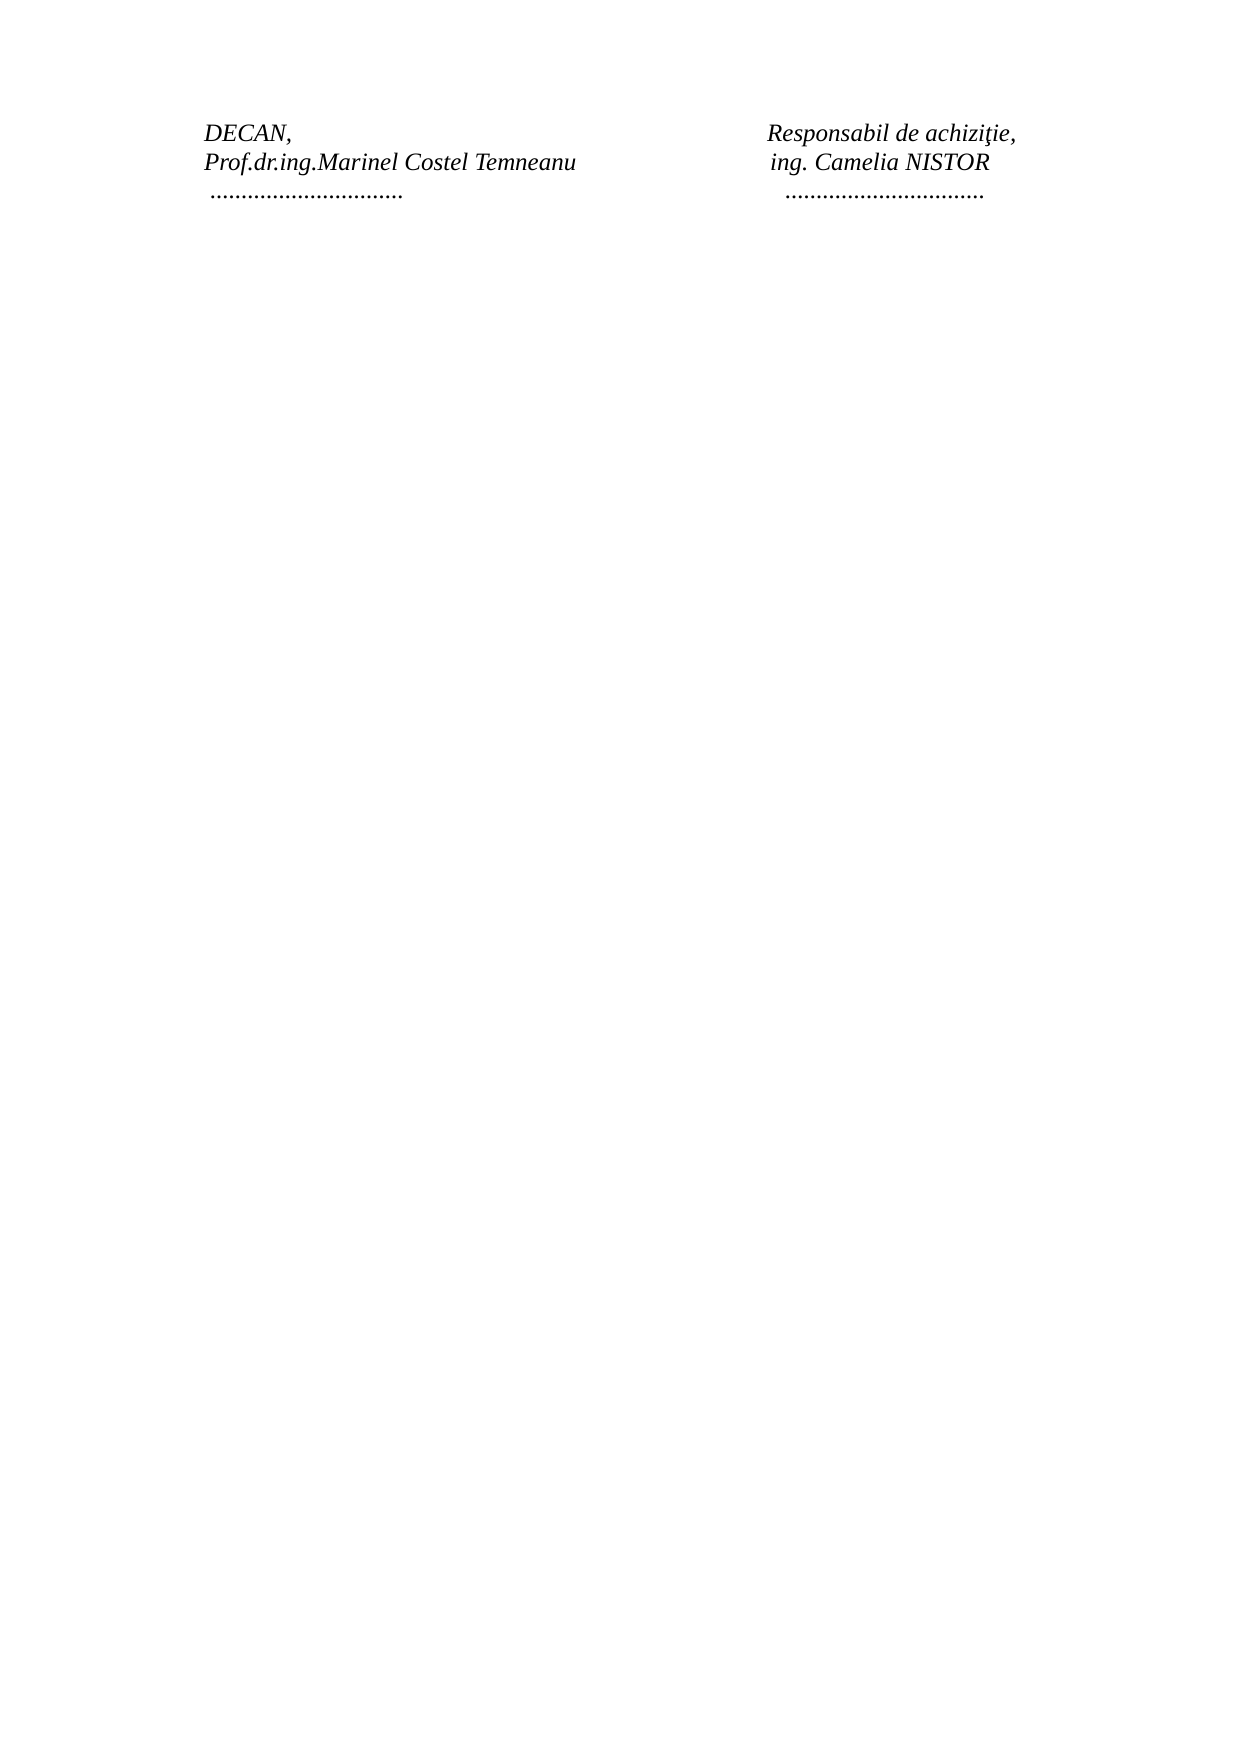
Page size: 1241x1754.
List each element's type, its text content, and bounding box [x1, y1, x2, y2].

text Prof.dr.ing.Marinel Costel Temneanu ing. Camelia NISTOR [204, 147, 1122, 176]
text ............................... ................................ [204, 176, 1122, 204]
text DECAN, Responsabil de achiziţie, [204, 118, 1122, 147]
